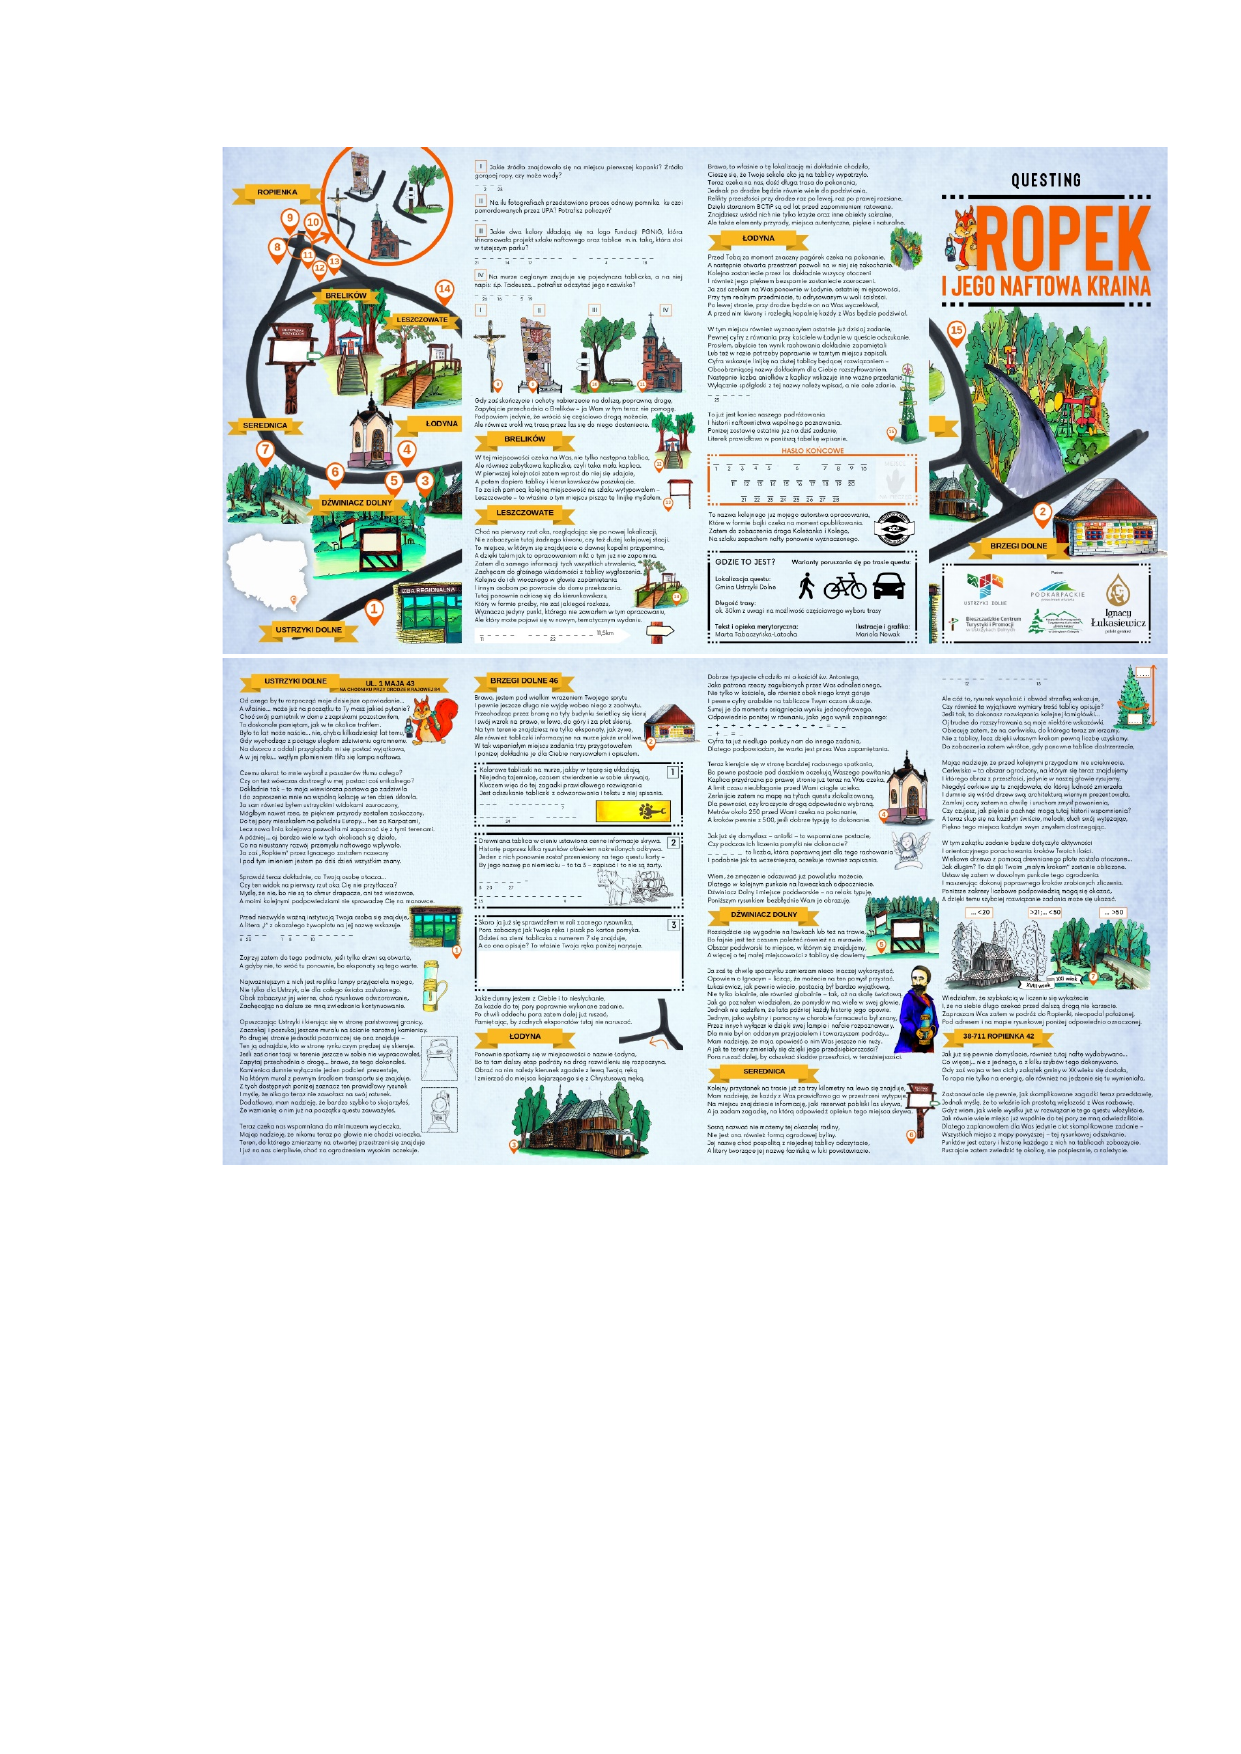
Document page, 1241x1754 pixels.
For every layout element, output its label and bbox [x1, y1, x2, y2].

picture [222, 658, 1168, 1165]
picture [222, 147, 1168, 654]
